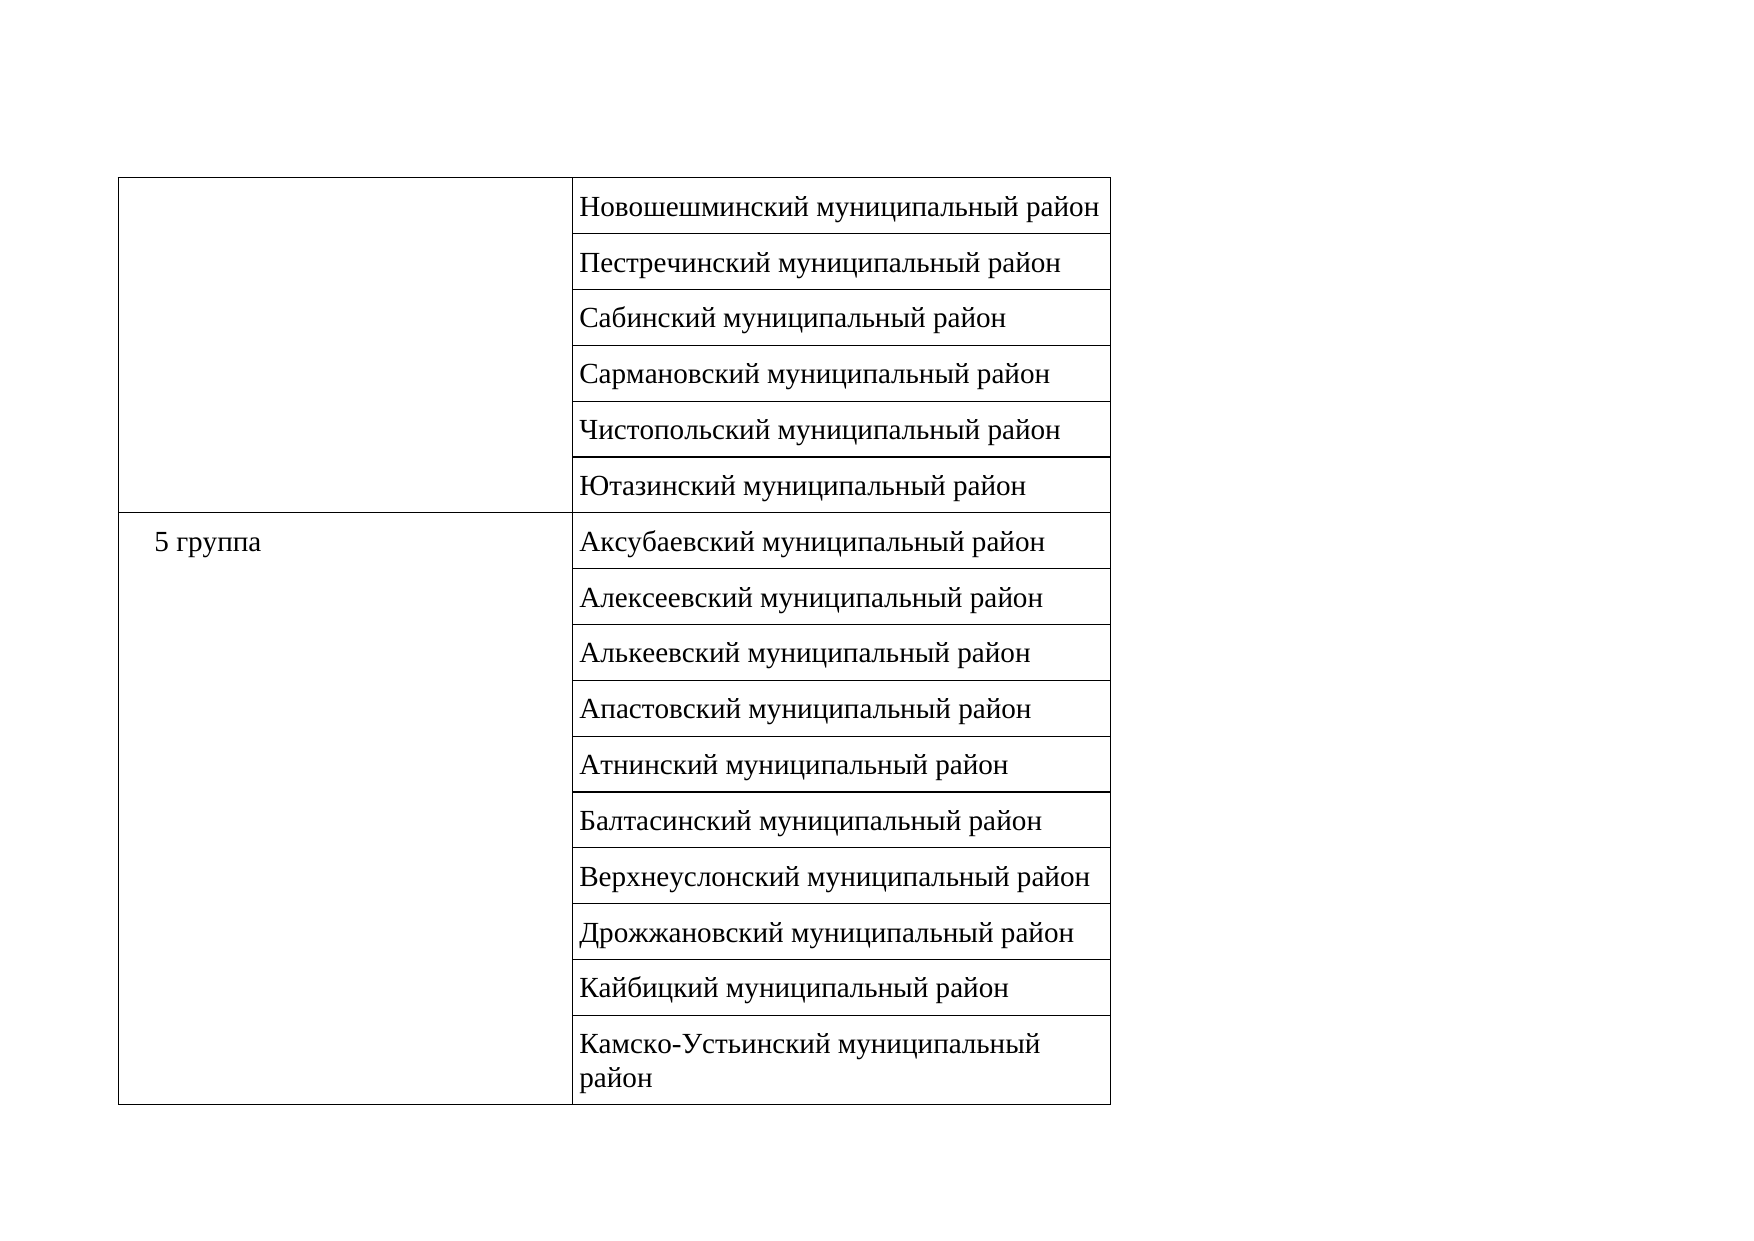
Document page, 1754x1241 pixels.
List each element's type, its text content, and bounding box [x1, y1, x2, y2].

table_cell Камско-Устьинский муниципальный район [573, 1016, 1110, 1104]
table_cell Ютазинский муниципальный район [573, 458, 1110, 512]
table_cell Новошешминский муниципальный район [573, 178, 1110, 233]
table_cell Балтасинский муниципальный район [573, 793, 1110, 847]
table_cell Апастовский муниципальный район [573, 681, 1110, 736]
table_cell Атнинский муниципальный район [573, 737, 1110, 791]
table_cell Кайбицкий муниципальный район [573, 960, 1110, 1015]
table_cell Верхнеуслонский муниципальный район [573, 848, 1110, 903]
table_cell Дрожжановский муниципальный район [573, 904, 1110, 959]
table_cell Аксубаевский муниципальный район [573, 513, 1110, 568]
table_cell Чистопольский муниципальный район [573, 402, 1110, 456]
table_cell Сабинский муниципальный район [573, 290, 1110, 345]
table_cell Сармановский муниципальный район [573, 346, 1110, 401]
table_cell 5 группа [119, 513, 572, 1104]
table_cell Пестречинский муниципальный район [573, 234, 1110, 289]
table_cell Алексеевский муниципальный район [573, 569, 1110, 624]
table_cell Алькеевский муниципальный район [573, 625, 1110, 680]
